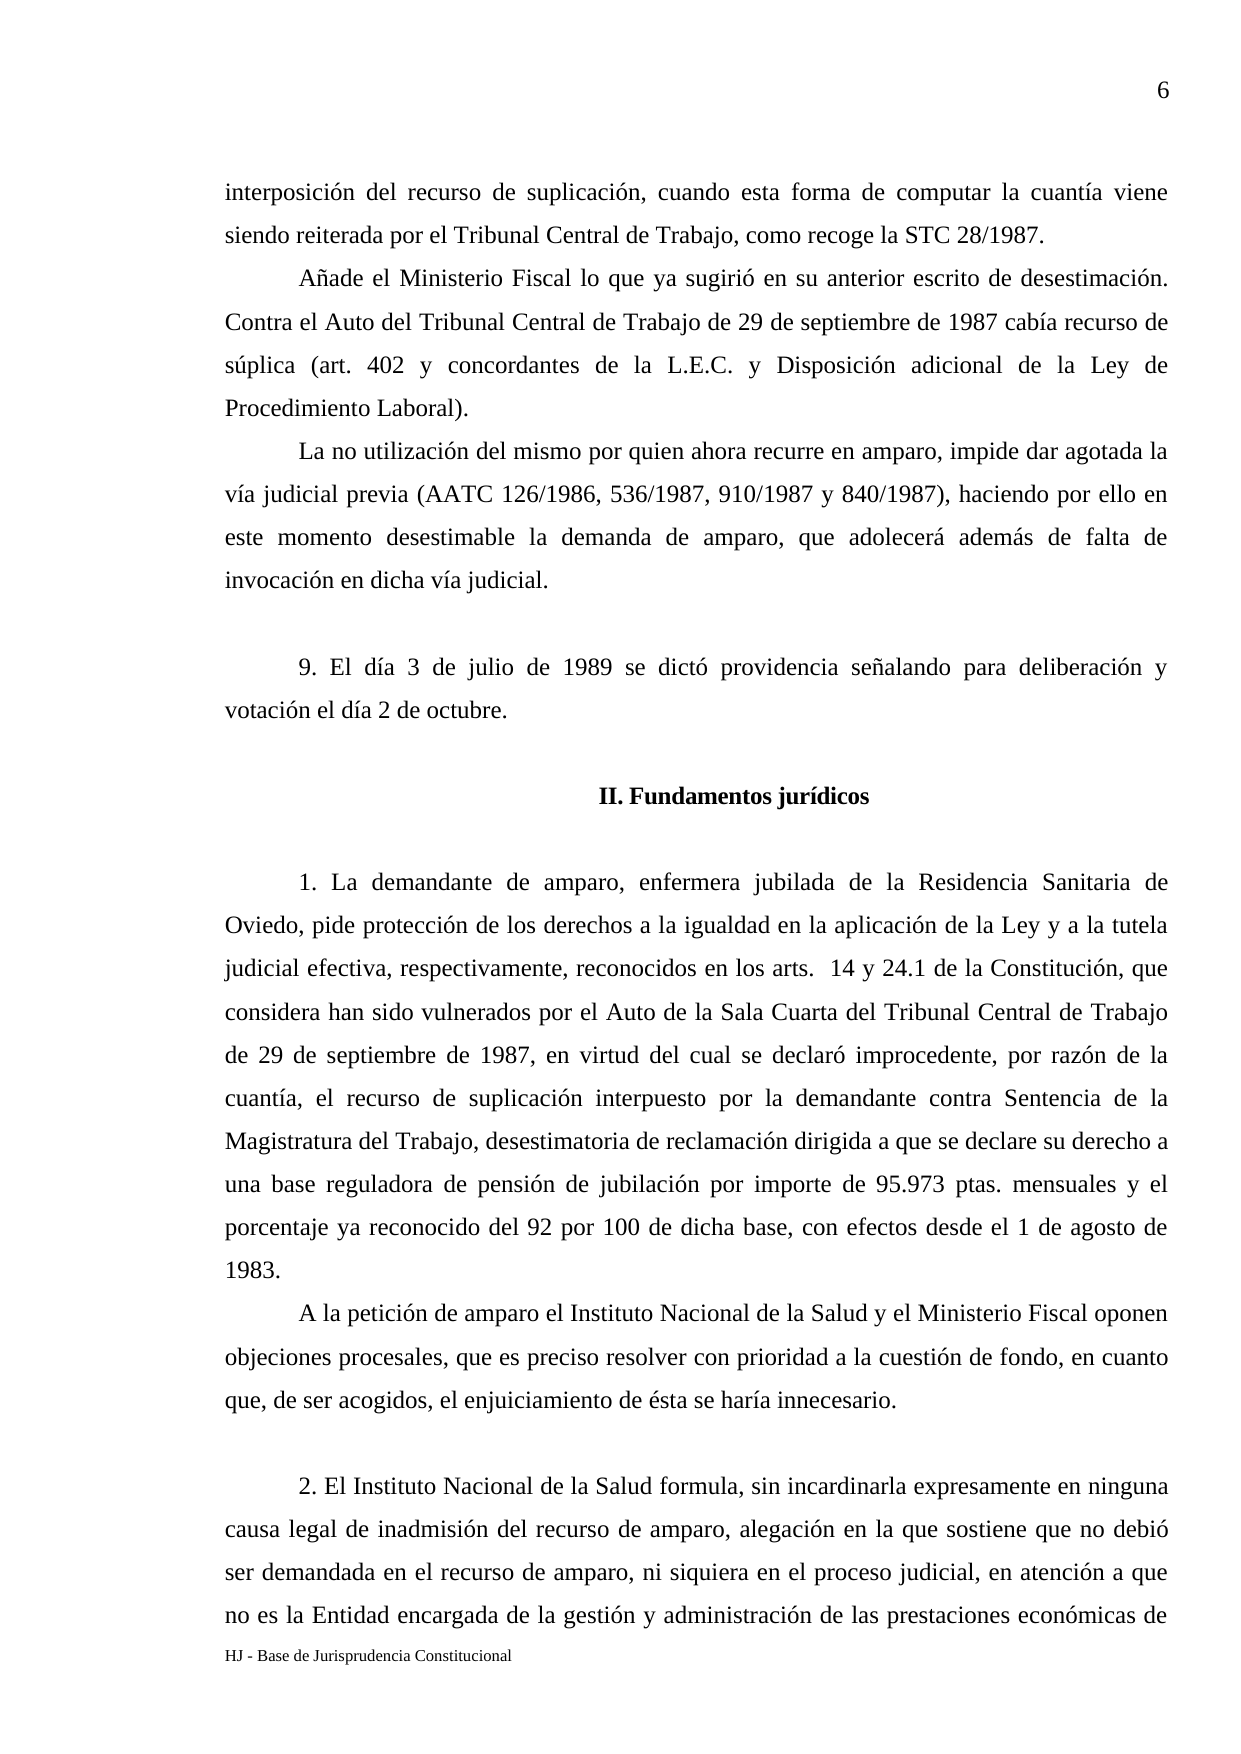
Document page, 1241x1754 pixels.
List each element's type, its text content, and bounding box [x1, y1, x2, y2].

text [224, 177, 1169, 249]
text Añade el Ministerio Fiscal lo que ya sugirió en su anterior escrito de desestimación. Contra el Auto del Tribunal Central de Trabajo de 29 de septiembre de 1987 cabía recurso de súplica (art. 402 y concordantes de la L.E.C. y Disposición adicional de la Ley de Procedimiento Laboral). [224, 263, 1169, 422]
text A la petición de amparo el Instituto Nacional de la Salud y el Ministerio Fiscal oponen objeciones procesales, que es preciso resolver con prioridad a la cuestión de fondo, en cuanto que, de ser acogidos, el enjuiciamiento de ésta se haría innecesario. [224, 1298, 1169, 1413]
text La no utilización del mismo por quien ahora recurre en amparo, impide dar agotada la vía judicial previa (AATC 126/1986, 536/1987, 910/1987 y 840/1987), haciendo por ello en este momento desestimable la demanda de amparo, que adolecerá además de falta de invocación en dicha vía judicial. [224, 436, 1169, 594]
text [224, 1471, 1169, 1629]
subtitle II. Fundamentos jurídicos [224, 781, 1169, 810]
text 9. El día 3 de julio de 1989 se dictó providencia señalando para deliberación y votación el día 2 de octubre. [224, 652, 1169, 723]
text 1. La demandante de amparo, enfermera jubilada de la Residencia Sanitaria de Oviedo, pide protección de los derechos a la igualdad en la aplicación de la Ley y a la tutela judicial efectiva, respectivamente, reconocidos en los arts. 14 y 24.1 de la Constitución, que considera han sido vulnerados por el Auto de la Sala Cuarta del Tribunal Central de Trabajo de 29 de septiembre de 1987, en virtud del cual se declaró improcedente, por razón de la cuantía, el recurso de suplicación interpuesto por la demandante contra Sentencia de la Magistratura del Trabajo, desestimatoria de reclamación dirigida a que se declare su derecho a una base reguladora de pensión de jubilación por importe de 95.973 ptas. mensuales y el porcentaje ya reconocido del 92 por 100 de dicha base, con efectos desde el 1 de agosto de 1983. [224, 867, 1169, 1284]
